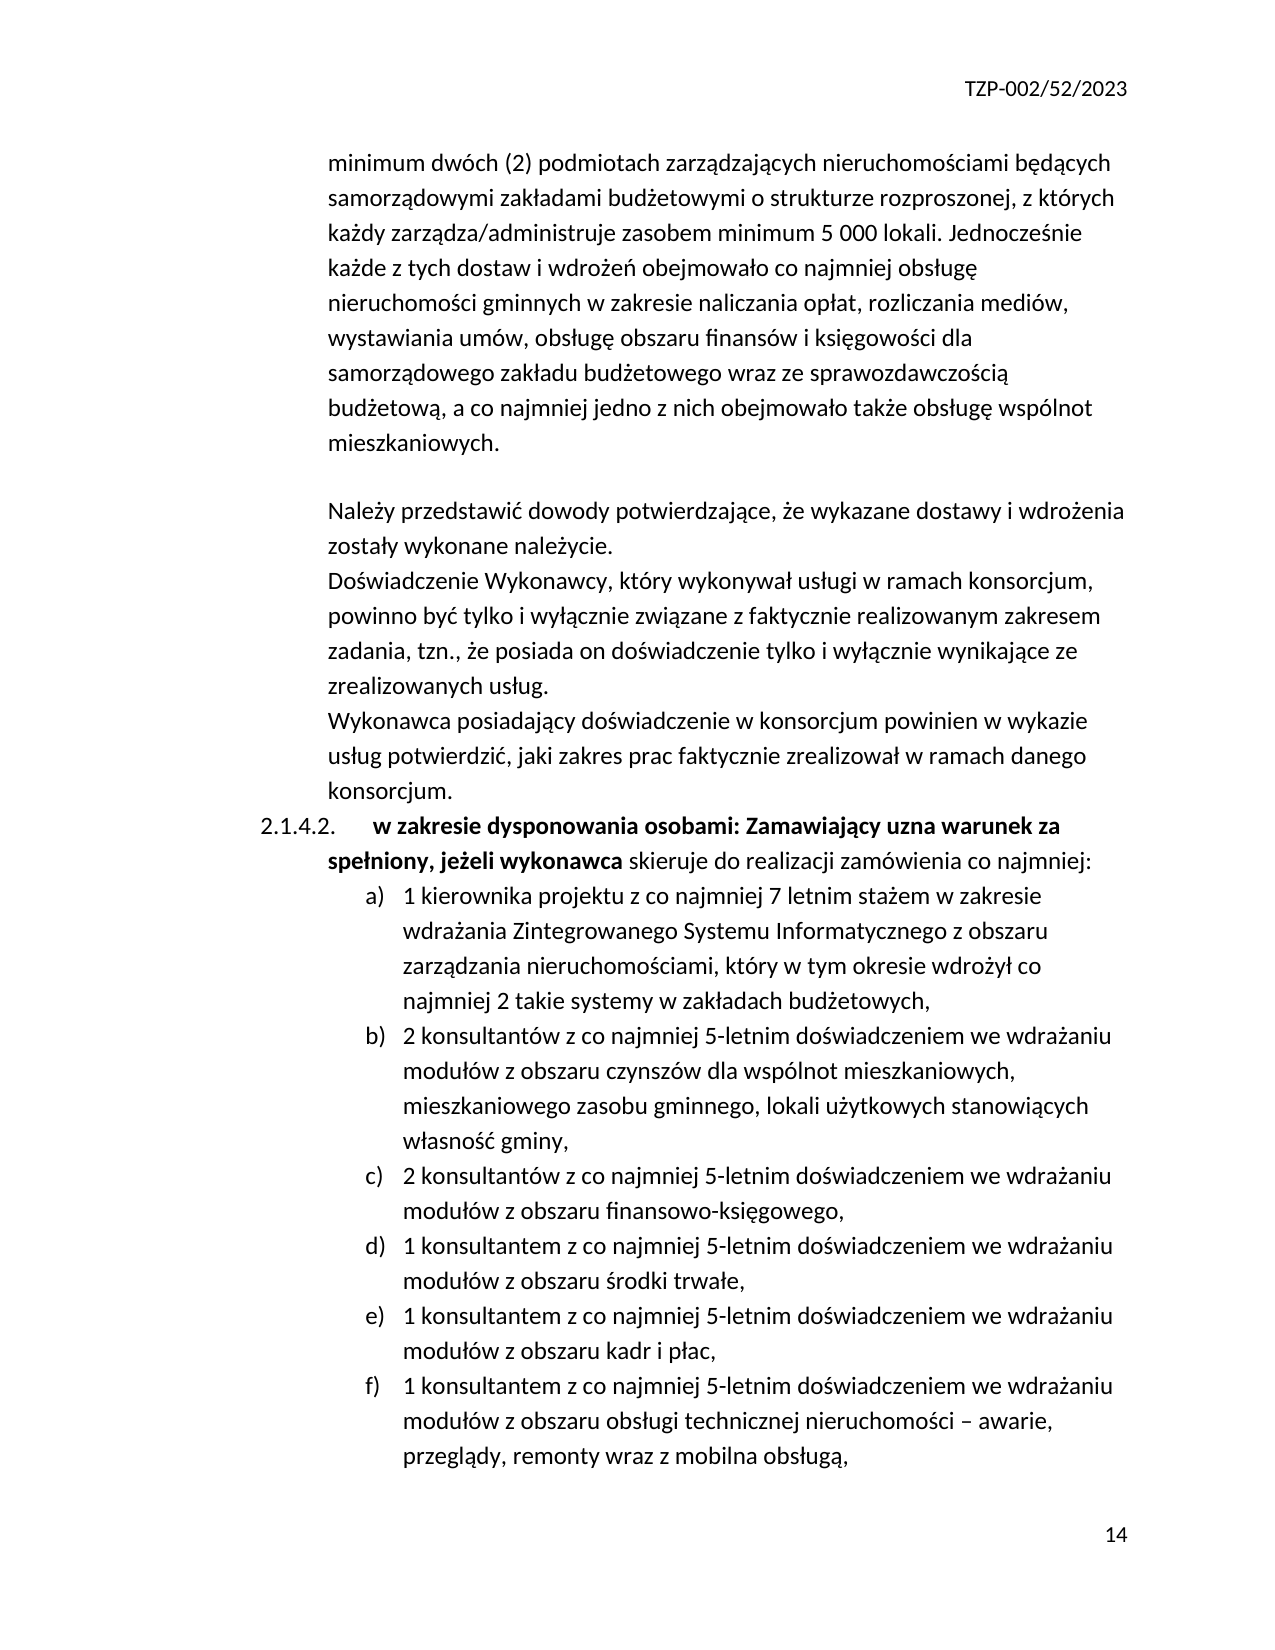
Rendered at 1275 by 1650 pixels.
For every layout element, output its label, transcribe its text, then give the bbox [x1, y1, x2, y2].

list 1 konsultantem z co najmniej 5-letnim doświadczeniem we wdrażaniu modułów z obszaru kadr i płac, [365, 1300, 1127, 1365]
list Należy przedstawić dowody potwierdzające, że wykazane dostawy i wdrożenia zostały wykonane należycie. [328, 495, 1127, 560]
list 2 konsultantów z co najmniej 5-letnim doświadczeniem we wdrażaniu modułów z obszaru czynszów dla wspólnot mieszkaniowych, mieszkaniowego zasobu gminnego, lokali użytkowych stanowiących własność gminy, [365, 1020, 1127, 1155]
list 2 konsultantów z co najmniej 5-letnim doświadczeniem we wdrażaniu modułów z obszaru finansowo-księgowego, [365, 1160, 1127, 1225]
list Doświadczenie Wykonawcy, który wykonywał usługi w ramach konsorcjum, powinno być tylko i wyłącznie związane z faktycznie realizowanym zakresem zadania, tzn., że posiada on doświadczenie tylko i wyłącznie wynikające ze zrealizowanych usług. [328, 565, 1127, 700]
list w zakresie dysponowania osobami: Zamawiający uzna warunek za spełniony, jeżeli wykonawca skieruje do realizacji zamówienia co najmniej: [260, 810, 1127, 875]
list 1 konsultantem z co najmniej 5-letnim doświadczeniem we wdrażaniu modułów z obszaru obsługi technicznej nieruchomości – awarie, przeglądy, remonty wraz z mobilna obsługą, [365, 1370, 1127, 1470]
list 1 kierownika projektu z co najmniej 7 letnim stażem w zakresie wdrażania Zintegrowanego Systemu Informatycznego z obszaru zarządzania nieruchomościami, który w tym okresie wdrożył co najmniej 2 takie systemy w zakładach budżetowych, [365, 880, 1127, 1015]
list Wykonawca posiadający doświadczenie w konsorcjum powinien w wykazie usług potwierdzić, jaki zakres prac faktycznie zrealizował w ramach danego konsorcjum. [328, 705, 1127, 805]
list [260, 148, 1127, 458]
list 1 konsultantem z co najmniej 5-letnim doświadczeniem we wdrażaniu modułów z obszaru środki trwałe, [365, 1230, 1127, 1295]
